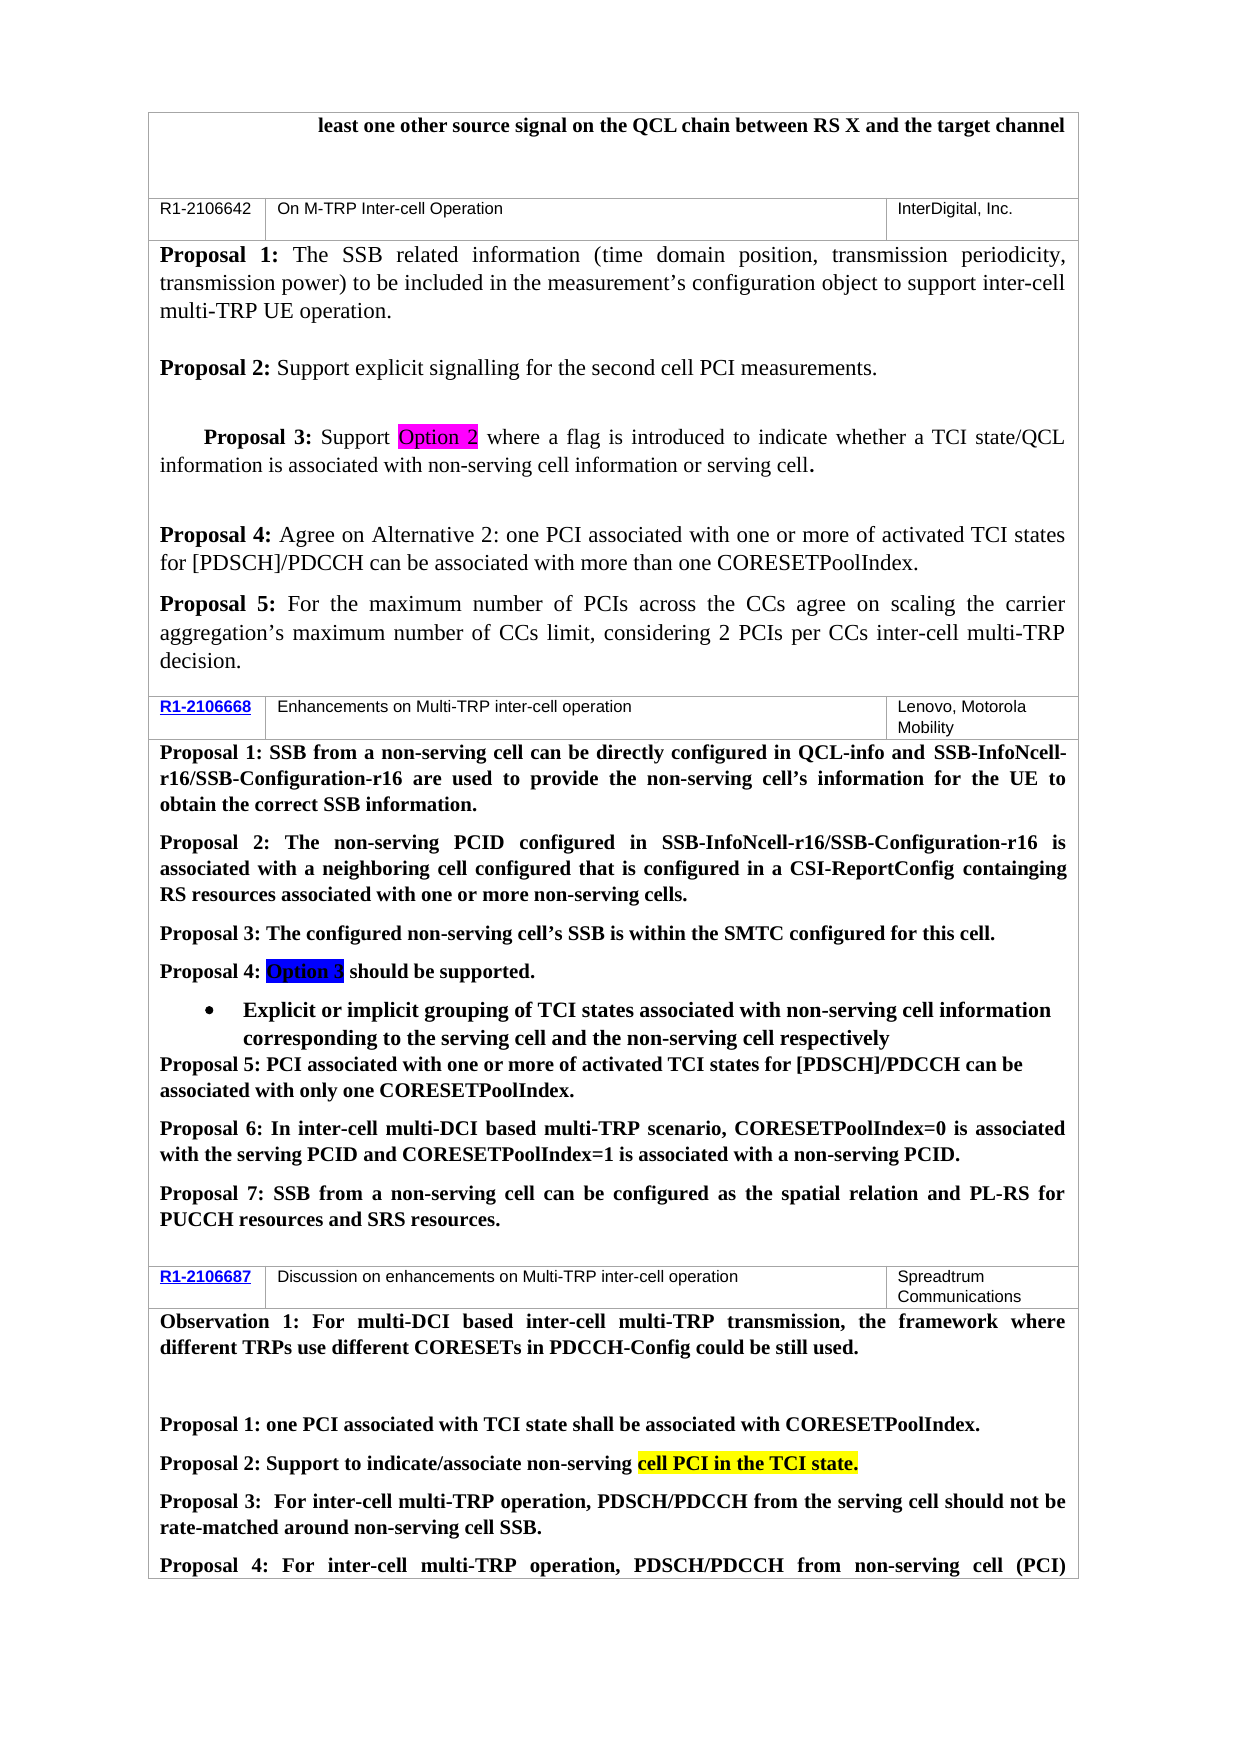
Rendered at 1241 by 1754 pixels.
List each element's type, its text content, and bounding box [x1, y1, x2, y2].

table_cell InterDigital, Inc. [887, 199, 1078, 240]
table_cell R1-2106668 [149, 697, 265, 739]
table_cell R1-2106687 [149, 1267, 265, 1308]
table_cell Discussion on enhancements on Multi-TRP inter-cell operation [266, 1267, 886, 1308]
table_cell R1-2106642 [149, 199, 265, 240]
table_cell On M-TRP Inter-cell Operation [266, 199, 886, 240]
table_cell Enhancements on Multi-TRP inter-cell operation [266, 697, 886, 739]
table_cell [149, 113, 1078, 197]
table_cell Lenovo, Motorola Mobility [887, 697, 1078, 739]
table_cell Proposal 1: SSB from a non-serving cell can be directly configured in QCL-info and SSB-InfoNcell-r16/SSB-Configuration-r16 are used to provide the non-serving cell’s information for the UE to obtain the correct SSB information. Proposal 2: The non-serving PCID configured in SSB-InfoNcell-r16/SSB-Configuration-r16 is associated with a neighboring cell configured that is configured in a CSI-ReportConfig containging RS resources associated with one or more non-serving cells. Proposal 3: The configured non-serving cell’s SSB is within the SMTC configured for this cell. Proposal 4: Option 3 should be supported. Explicit or implicit grouping of TCI states associated with non-serving cell information corresponding to the serving cell and the non-serving cell respectively Proposal 5: PCI associated with one or more of activated TCI states for [PDSCH]/PDCCH can be associated with only one CORESETPoolIndex. Proposal 6: In inter-cell multi-DCI based multi-TRP scenario, CORESETPoolIndex=0 is associated with the serving PCID and CORESETPoolIndex=1 is associated with a non-serving PCID. Proposal 7: SSB from a non-serving cell can be configured as the spatial relation and PL-RS for PUCCH resources and SRS resources. [149, 740, 1078, 1266]
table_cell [149, 1309, 1078, 1577]
table_cell Proposal 1: The SSB related information (time domain position, transmission periodicity, transmission power) to be included in the measurement’s configuration object to support inter-cell multi-TRP UE operation. Proposal 2: Support explicit signalling for the second cell PCI measurements. Proposal 3: Support Option 2 where a flag is introduced to indicate whether a TCI state/QCL information is associated with non-serving cell information or serving cell. Proposal 4: Agree on Alternative 2: one PCI associated with one or more of activated TCI states for [PDSCH]/PDCCH can be associated with more than one CORESETPoolIndex. Proposal 5: For the maximum number of PCIs across the CCs agree on scaling the carrier aggregation’s maximum number of CCs limit, considering 2 PCIs per CCs inter-cell multi-TRP decision. [149, 241, 1078, 696]
table_cell Spreadtrum Communications [887, 1267, 1078, 1308]
